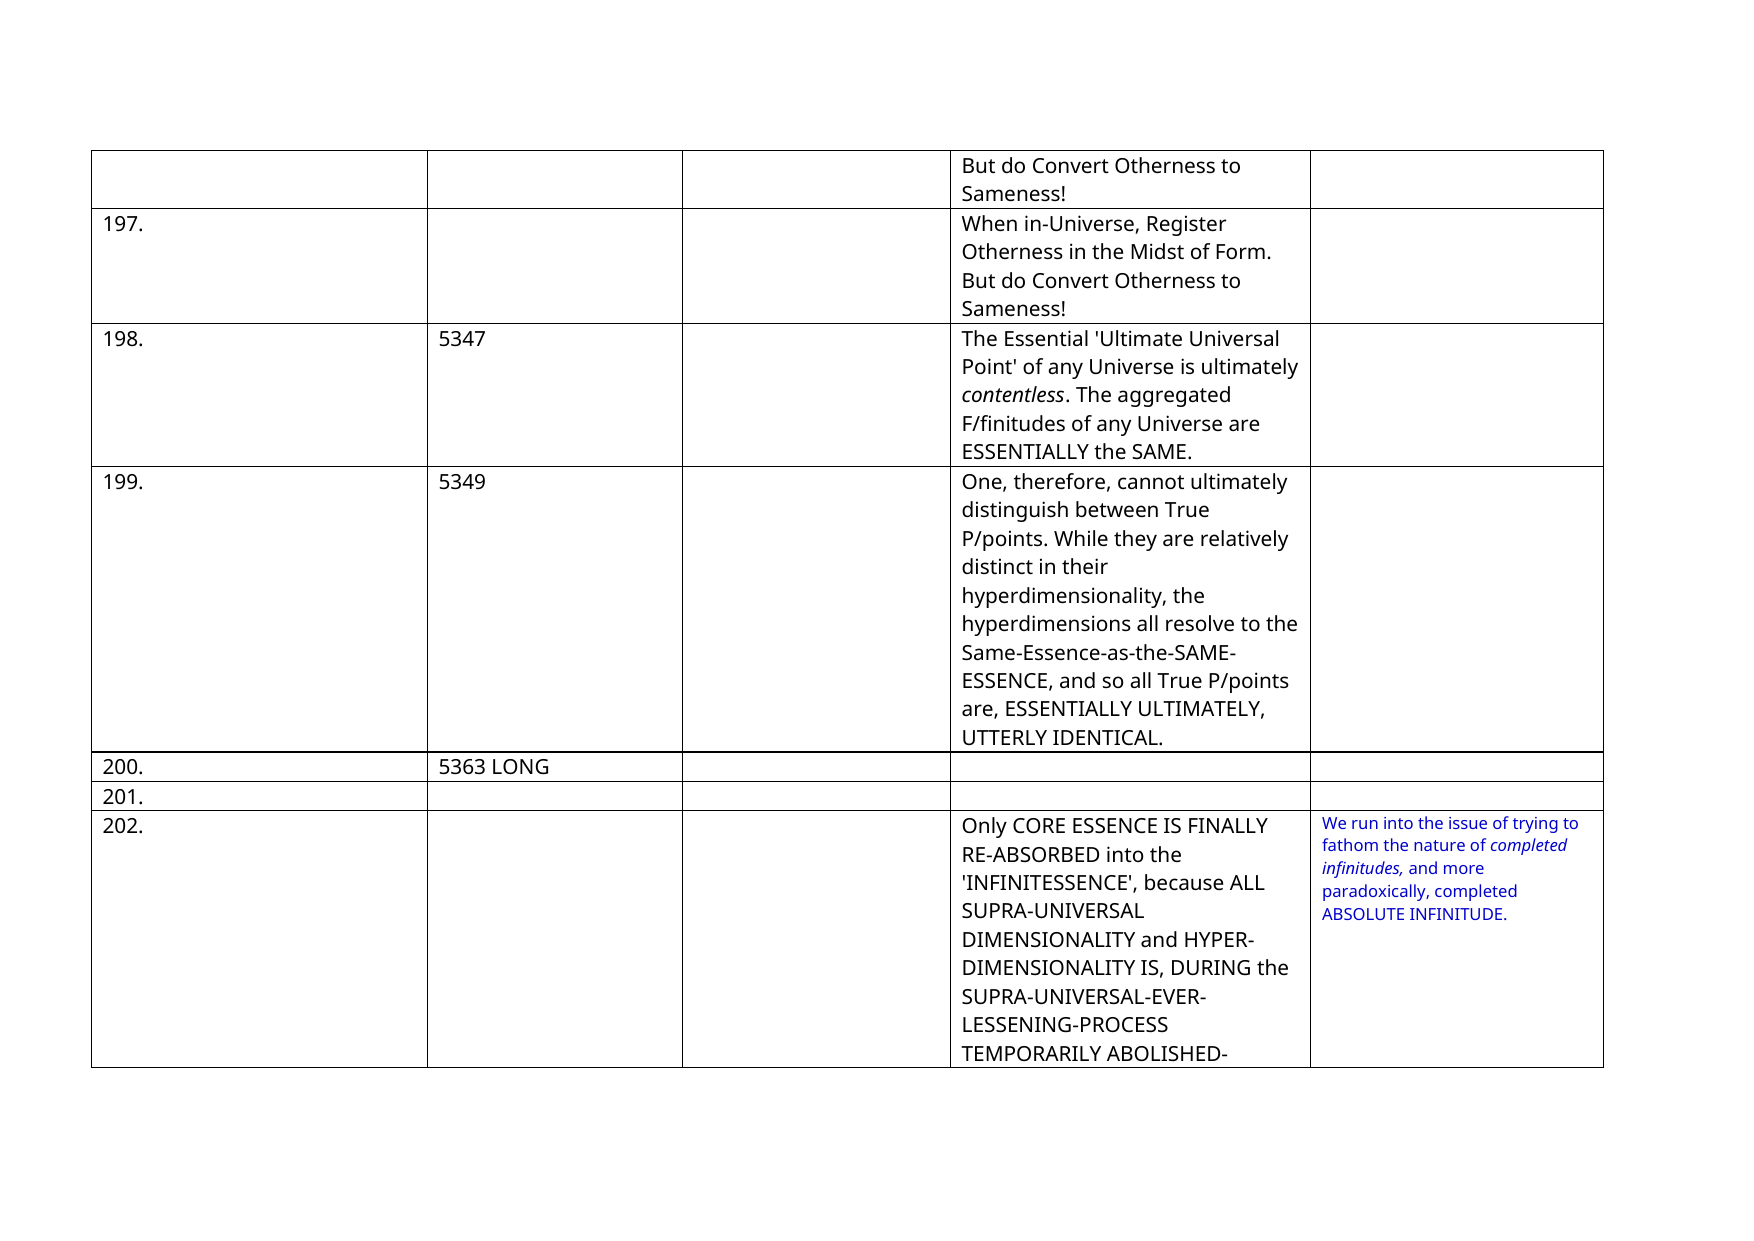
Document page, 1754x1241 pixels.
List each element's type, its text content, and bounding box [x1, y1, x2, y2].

table_cell [683, 753, 950, 781]
table_cell 5363 LONG [428, 753, 682, 781]
table_cell [1311, 151, 1603, 208]
table_cell [92, 209, 427, 323]
table_cell [428, 151, 682, 208]
table_cell [683, 324, 950, 466]
table_cell [683, 782, 950, 810]
table_cell [1311, 782, 1603, 810]
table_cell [951, 811, 1310, 1067]
table_cell [1311, 324, 1603, 466]
table_cell [951, 782, 1310, 810]
table_cell [92, 151, 427, 208]
table_cell [1311, 209, 1603, 323]
table_cell 5347 [428, 324, 682, 466]
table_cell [951, 151, 1310, 208]
table_cell [92, 467, 427, 751]
table_cell [951, 753, 1310, 781]
table_cell [428, 209, 682, 323]
table_cell [1311, 753, 1603, 781]
table_cell [683, 811, 950, 1067]
table_cell [92, 324, 427, 466]
table_cell [683, 209, 950, 323]
table_cell [683, 151, 950, 208]
table_cell [92, 811, 427, 1067]
table_cell [92, 782, 427, 810]
table_cell [683, 467, 950, 751]
table_cell The Essential 'Ultimate Universal Point' of any Universe is ultimately contentless. The aggregated F/finitudes of any Universe are ESSENTIALLY the SAME. [951, 324, 1310, 466]
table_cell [1311, 811, 1603, 1067]
table_cell [428, 782, 682, 810]
table_cell 5349 [428, 467, 682, 751]
table_cell One, therefore, cannot ultimately distinguish between True P/points. While they are relatively distinct in their hyperdimensionality, the hyperdimensions all resolve to the Same-Essence-as-the-SAME- ESSENCE, and so all True P/points are, ESSENTIALLY ULTIMATELY, UTTERLY IDENTICAL. [951, 467, 1310, 751]
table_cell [951, 209, 1310, 323]
table_cell [1311, 467, 1603, 751]
table_cell [428, 811, 682, 1067]
table_cell [92, 753, 427, 781]
